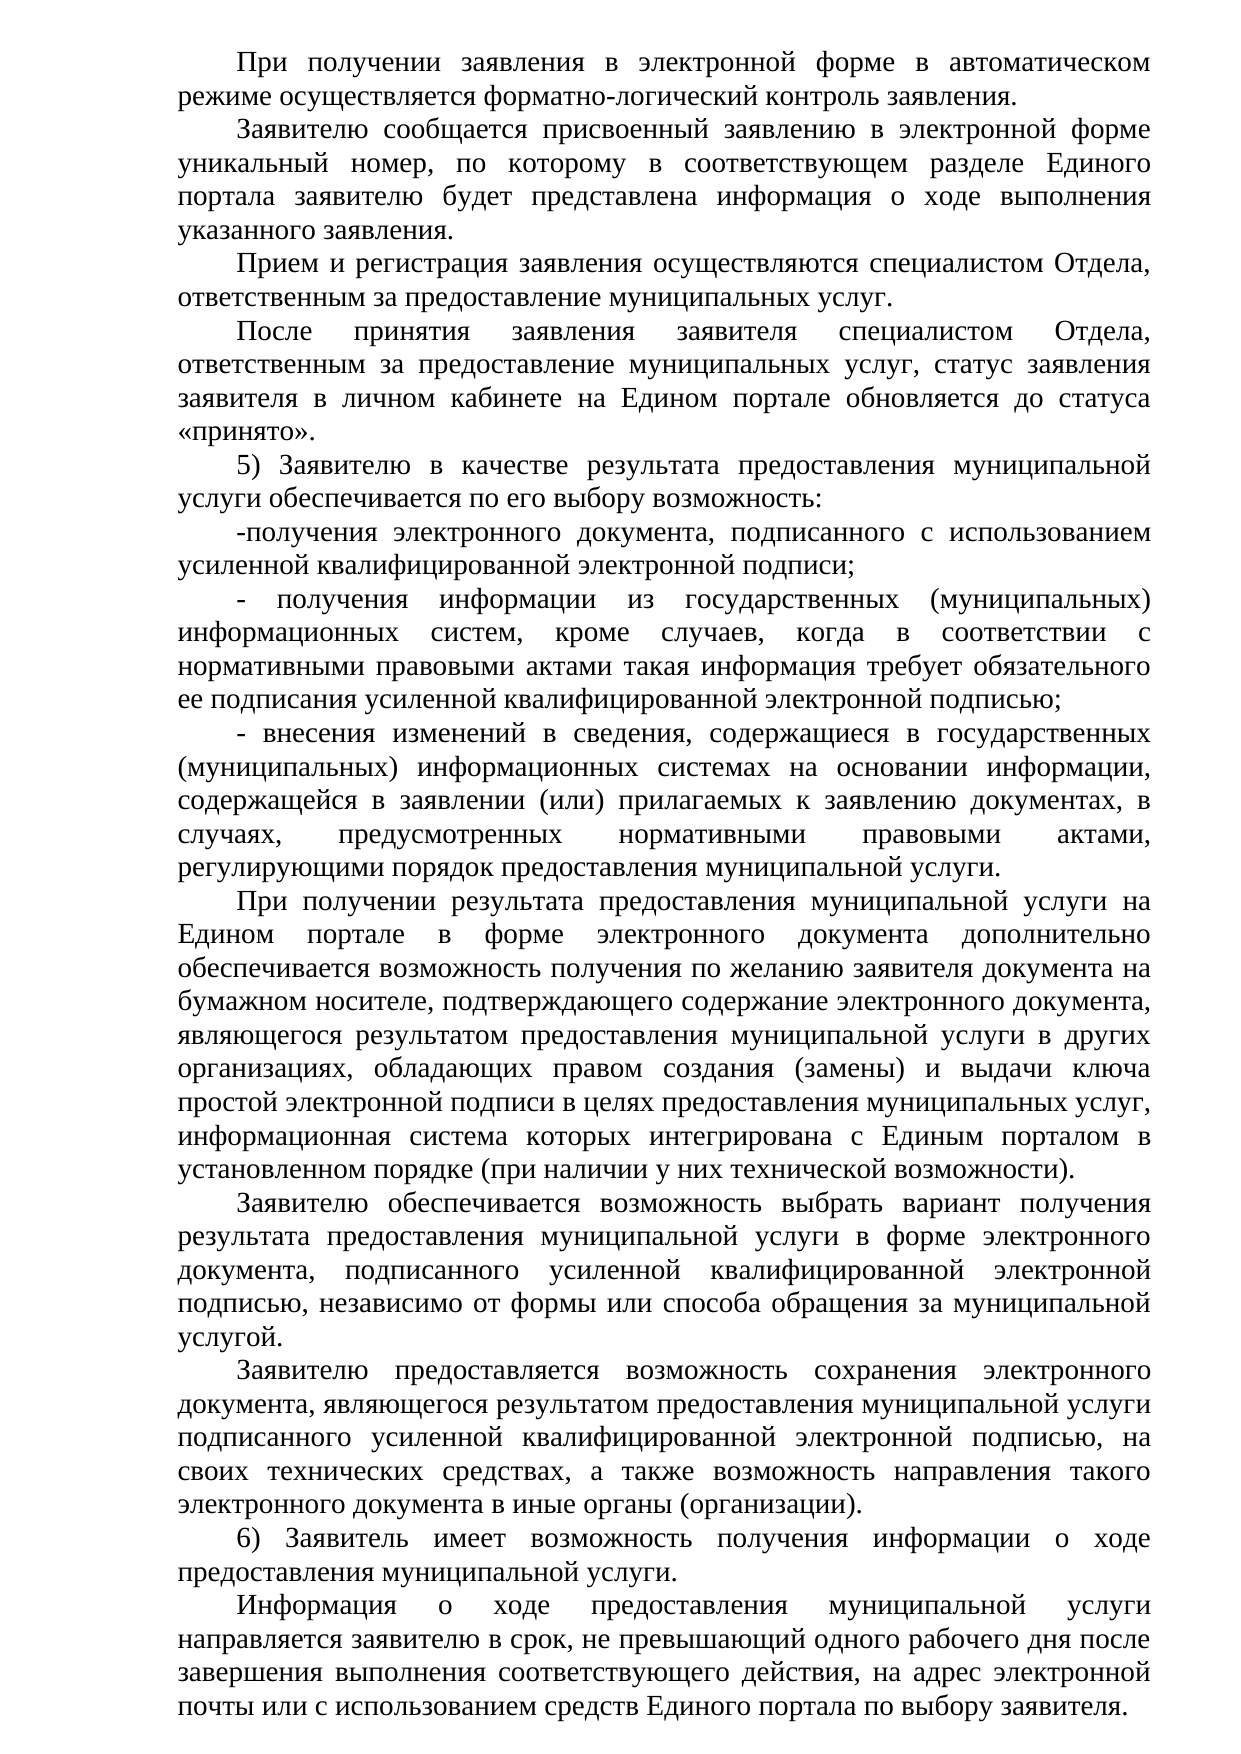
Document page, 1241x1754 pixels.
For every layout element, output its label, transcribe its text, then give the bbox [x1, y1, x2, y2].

text Заявителю сообщается присвоенный заявлению в электронной форме уникальный номер, по которому в соответствующем разделе Единого портала заявителю будет представлена информация о ходе выполнения указанного заявления. [177, 111, 1152, 246]
text При получении результата предоставления муниципальной услуги на Едином портале в форме электронного документа дополнительно обеспечивается возможность получения по желанию заявителя документа на бумажном носителе, подтверждающего содержание электронного документа, являющегося результатом предоставления муниципальной услуги в других организациях, обладающих правом создания (замены) и выдачи ключа простой электронной подписи в целях предоставления муниципальных услуг, информационная система которых интегрирована с Единым порталом в установленном порядке (при наличии у них технической возможности). [177, 883, 1152, 1185]
text Заявителю обеспечивается возможность выбрать вариант получения результата предоставления муниципальной услуги в форме электронного документа, подписанного усиленной квалифицированной электронной подписью, независимо от формы или способа обращения за муниципальной услугой. [177, 1185, 1152, 1352]
text Заявителю предоставляется возможность сохранения электронного документа, являющегося результатом предоставления муниципальной услуги подписанного усиленной квалифицированной электронной подписью, на своих технических средствах, а также возможность направления такого электронного документа в иные органы (организации). [177, 1352, 1152, 1520]
text -получения электронного документа, подписанного с использованием усиленной квалифицированной электронной подписи; [177, 514, 1152, 581]
text - получения информации из государственных (муниципальных) информационных систем, кроме случаев, когда в соответствии с нормативными правовыми актами такая информация требует обязательного ее подписания усиленной квалифицированной электронной подписью; [177, 581, 1152, 715]
text 6) Заявитель имеет возможность получения информации о ходе предоставления муниципальной услуги. [177, 1520, 1152, 1587]
text Прием и регистрация заявления осуществляются специалистом Отдела, ответственным за предоставление муниципальных услуг. [177, 246, 1152, 313]
text После принятия заявления заявителя специалистом Отдела, ответственным за предоставление муниципальных услуг, статус заявления заявителя в личном кабинете на Едином портале обновляется до статуса «принято». [177, 313, 1152, 447]
text Информация о ходе предоставления муниципальной услуги направляется заявителю в срок, не превышающий одного рабочего дня после завершения выполнения соответствующего действия, на адрес электронной почты или с использованием средств Единого портала по выбору заявителя. [177, 1587, 1152, 1721]
text 5) Заявителю в качестве результата предоставления муниципальной услуги обеспечивается по его выбору возможность: [177, 447, 1152, 514]
text При получении заявления в электронной форме в автоматическом режиме осуществляется форматно-логический контроль заявления. [177, 44, 1152, 111]
text - внесения изменений в сведения, содержащиеся в государственных (муниципальных) информационных системах на основании информации, содержащейся в заявлении (или) прилагаемых к заявлению документах, в случаях, предусмотренных нормативными правовыми актами, регулирующими порядок предоставления муниципальной услуги. [177, 715, 1152, 883]
